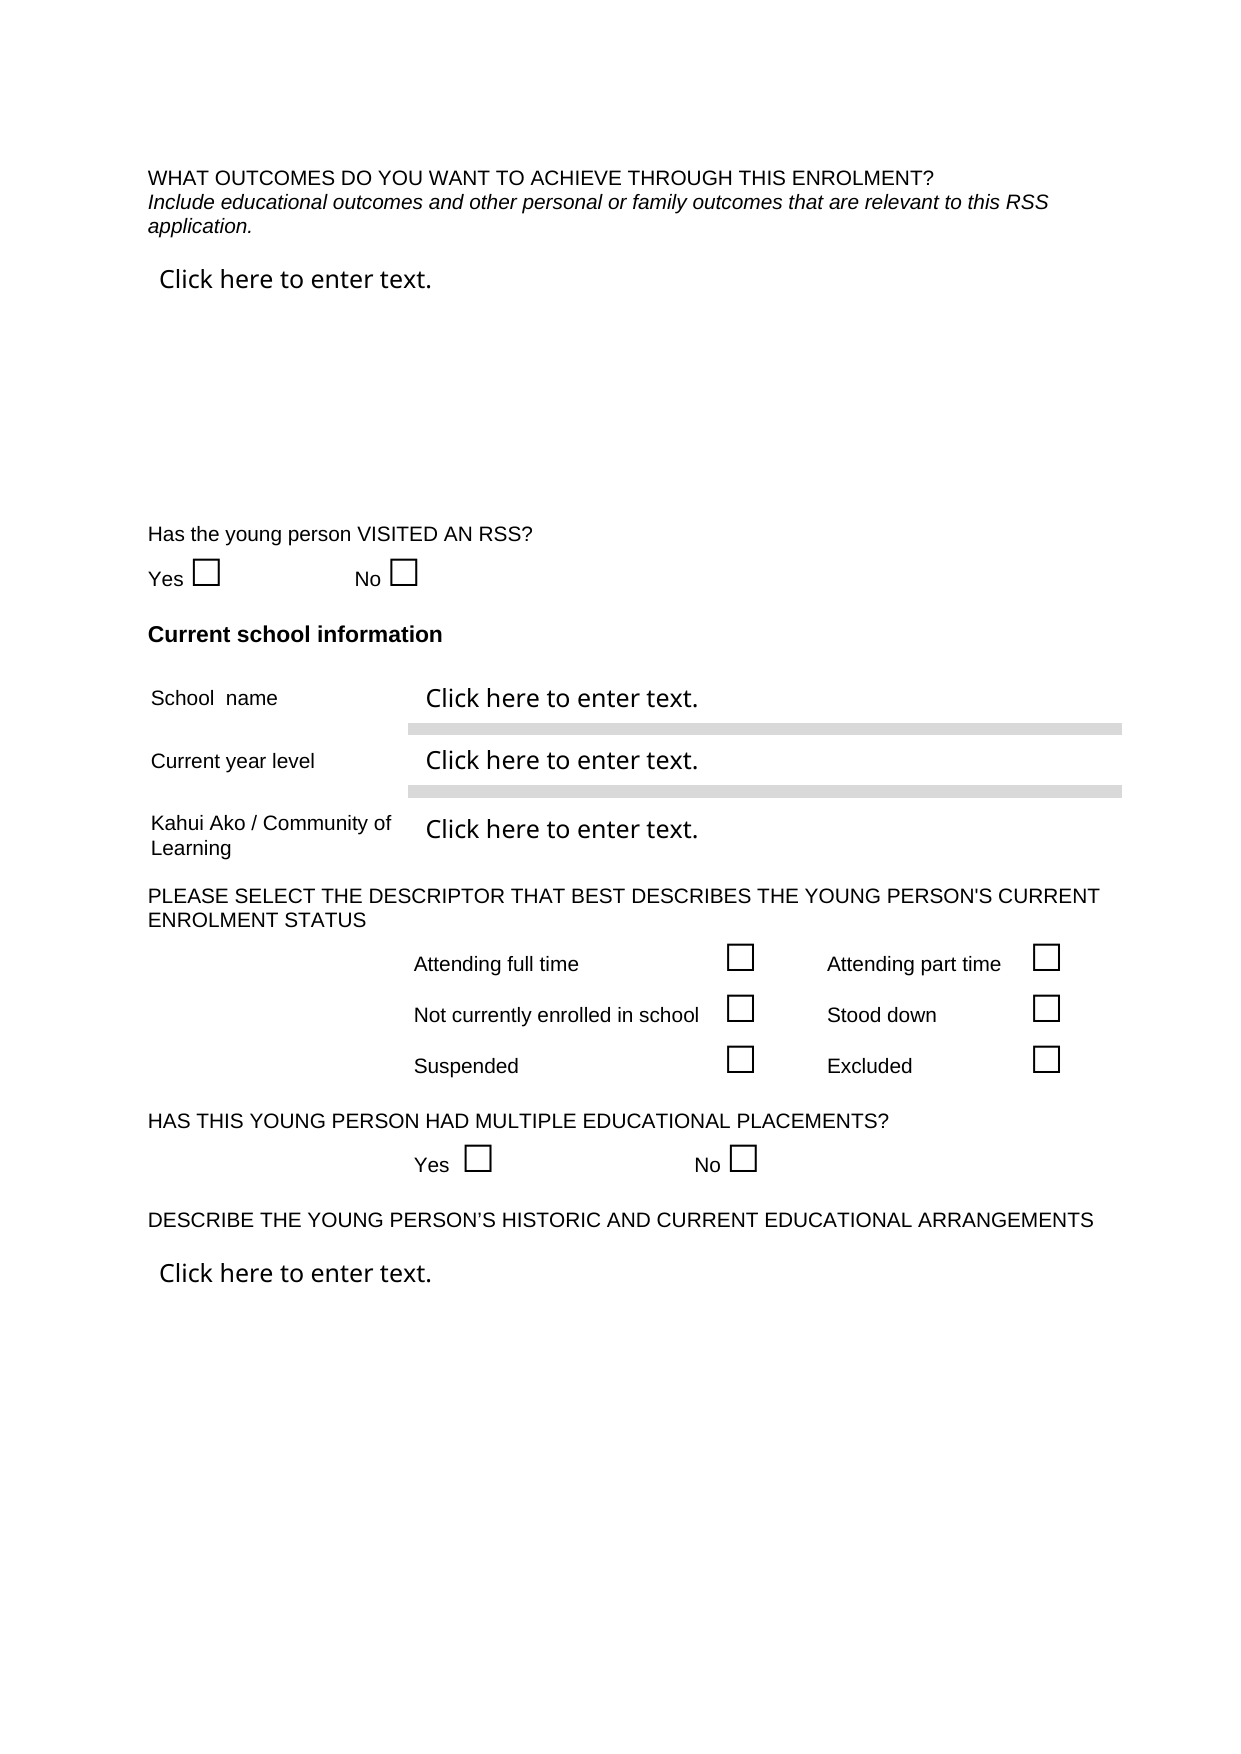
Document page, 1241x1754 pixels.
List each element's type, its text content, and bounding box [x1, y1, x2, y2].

text PLEASE SELECT THE DESCRIPTOR THAT BEST DESCRIBES THE YOUNG PERSON'S CURRENT ENROLMENT STATUS [148, 884, 1122, 932]
text HAS THIS YOUNG PERSON HAD MULTIPLE EDUCATIONAL PLACEMENTS? [148, 1109, 1122, 1133]
table_cell Current year level [133, 723, 408, 785]
text Current school information [148, 621, 1122, 647]
text Include educational outcomes and other personal or family outcomes that are relevant to this RSS application. [148, 190, 1122, 238]
text Yes No [413, 1133, 1122, 1184]
table_header School name [133, 673, 408, 722]
text WHAT OUTCOMES DO YOU WANT TO ACHIEVE THROUGH THIS ENROLMENT? [148, 166, 1122, 190]
text Suspended Excluded [413, 1034, 1122, 1085]
text Yes No [148, 546, 1122, 597]
text Has the young person VISITED AN RSS? [148, 522, 1122, 546]
text DESCRIBE THE YOUNG PERSON’S HISTORIC AND CURRENT EDUCATIONAL ARRANGEMENTS [148, 1208, 1122, 1232]
table_cell Kahui Ako / Community of Learning [133, 785, 408, 860]
text Not currently enrolled in school Stood down [413, 983, 1122, 1034]
text Attending full time Attending part time [413, 932, 1122, 983]
